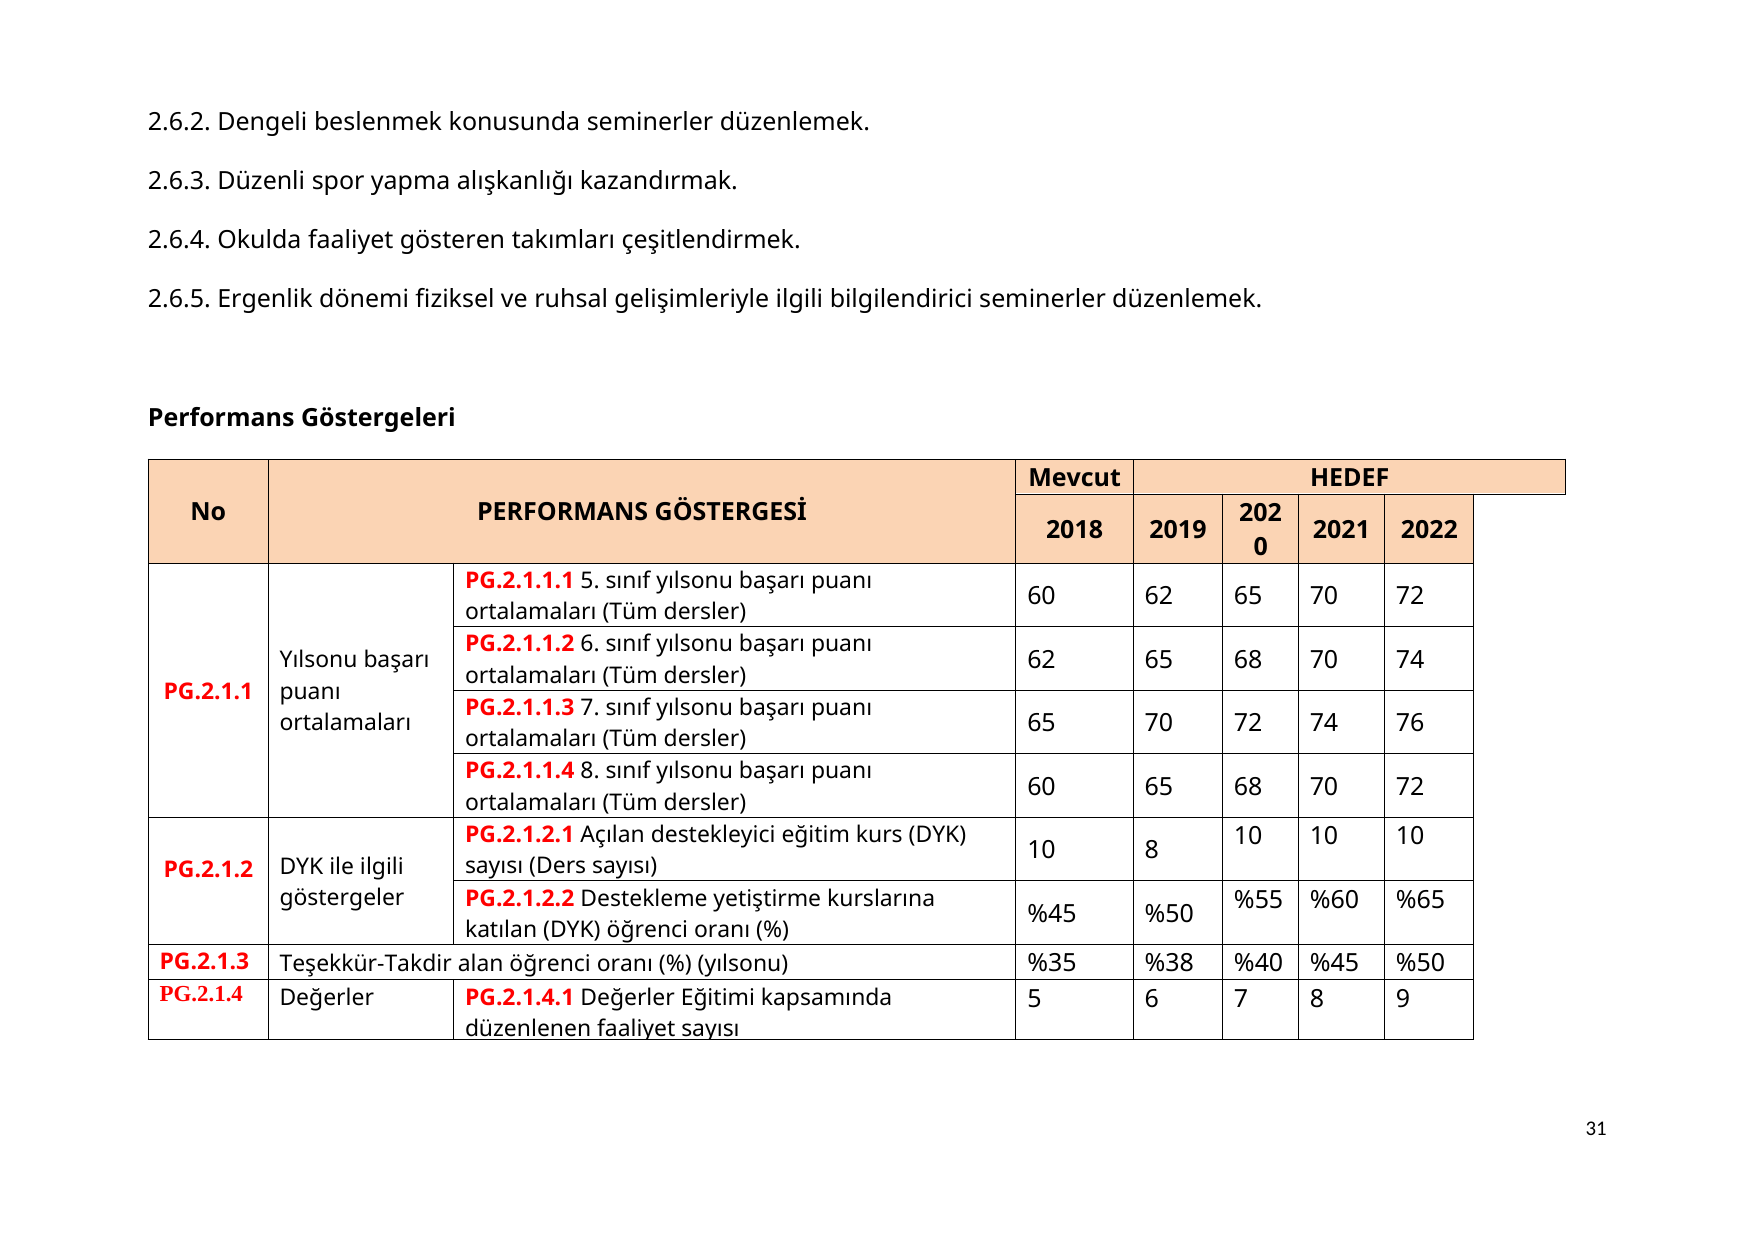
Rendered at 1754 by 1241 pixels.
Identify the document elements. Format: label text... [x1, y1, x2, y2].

table_cell 5 [1016, 980, 1133, 1039]
table_cell %50 [1134, 881, 1222, 944]
table_cell PG.2.1.1.1 5. sınıf yılsonu başarı puanı ortalamaları (Tüm dersler) [454, 564, 1015, 626]
table_cell 2018 [1016, 495, 1133, 563]
text 2.6.2. Dengeli beslenmek konusunda seminerler düzenlemek. [148, 103, 1606, 137]
table_cell 2021 [1299, 495, 1384, 563]
table_cell PG.2.1.3 [149, 945, 268, 979]
table_cell 68 [1223, 754, 1298, 817]
table_cell 62 [1134, 564, 1222, 626]
table_cell PG.2.1.1.3 7. sınıf yılsonu başarı puanı ortalamaları (Tüm dersler) [454, 691, 1015, 753]
table_cell 2019 [1134, 495, 1222, 563]
table_cell PG.2.1.2 [149, 818, 268, 944]
table_cell 7 [1223, 980, 1298, 1039]
table_cell PG.2.1.1 [149, 564, 268, 817]
table_cell %45 [1016, 881, 1133, 944]
table_cell 76 [1385, 691, 1473, 753]
table_cell 9 [1385, 980, 1473, 1039]
table_cell Değerler eğitimi [269, 980, 453, 1039]
table_cell Teşekkür-Takdir alan öğrenci oranı (%) (yılsonu) [269, 945, 1015, 979]
table_cell %55 [1223, 881, 1298, 944]
table_cell 70 [1299, 564, 1384, 626]
table_cell DYK ile ilgili göstergeler [269, 818, 453, 944]
table_cell 10 [1385, 818, 1473, 880]
table_cell PG.2.1.1.4 8. sınıf yılsonu başarı puanı ortalamaları (Tüm dersler) [454, 754, 1015, 817]
table_header No [149, 460, 268, 563]
table_cell 65 [1134, 754, 1222, 817]
table_cell 60 [1016, 564, 1133, 626]
table_cell %40 [1223, 945, 1298, 979]
table_cell 70 [1299, 754, 1384, 817]
table_cell 2022 [1385, 495, 1473, 563]
table_cell 70 [1299, 627, 1384, 690]
table_cell 10 [1299, 818, 1384, 880]
table_cell 8 [1299, 980, 1384, 1039]
table_cell %38 [1134, 945, 1222, 979]
table_cell 8 [1134, 818, 1222, 880]
table_cell 74 [1385, 627, 1473, 690]
text Performans Göstergeleri [148, 399, 1606, 433]
table_cell PG.2.1.1.2 6. sınıf yılsonu başarı puanı ortalamaları (Tüm dersler) [454, 627, 1015, 690]
table_cell 62 [1016, 627, 1133, 690]
table_cell 72 [1385, 564, 1473, 626]
table_cell 6 [1134, 980, 1222, 1039]
table_cell %65 [1385, 881, 1473, 944]
table_cell 72 [1223, 691, 1298, 753]
table_cell 72 [1385, 754, 1473, 817]
table_cell %45 [1299, 945, 1384, 979]
text 2.6.4. Okulda faaliyet gösteren takımları çeşitlendirmek. [148, 222, 1606, 256]
table_cell PG.2.1.4.1 Değerler Eğitimi kapsamında düzenlenen faaliyet sayısı [454, 980, 1015, 1039]
table_header Mevcut [1016, 460, 1133, 493]
table_cell 60 [1016, 754, 1133, 817]
table_cell %50 [1385, 945, 1473, 979]
table_cell 2020 [1223, 495, 1298, 563]
table_cell 74 [1299, 691, 1384, 753]
table_cell 68 [1223, 627, 1298, 690]
table_cell %60 [1299, 881, 1384, 944]
table_cell 65 [1134, 627, 1222, 690]
table_cell 10 [1223, 818, 1298, 880]
table_cell %35 [1016, 945, 1133, 979]
table_cell PG.2.1.2.2 Destekleme yetiştirme kurslarına katılan (DYK) öğrenci oranı (%) [454, 881, 1015, 944]
table_cell Yılsonu başarı puanı ortalamaları [269, 564, 453, 817]
table_cell 65 [1223, 564, 1298, 626]
table_header HEDEF [1134, 460, 1565, 493]
table_header PERFORMANS GÖSTERGESİ [269, 460, 1015, 563]
table_cell PG.2.1.4 [149, 980, 268, 1039]
table_cell 70 [1134, 691, 1222, 753]
text 2.6.3. Düzenli spor yapma alışkanlığı kazandırmak. [148, 163, 1606, 197]
table_cell PG.2.1.2.1 Açılan destekleyici eğitim kurs (DYK) sayısı (Ders sayısı) [454, 818, 1015, 880]
table_cell 65 [1016, 691, 1133, 753]
table_cell 10 [1016, 818, 1133, 880]
text 2.6.5. Ergenlik dönemi fiziksel ve ruhsal gelişimleriyle ilgili bilgilendirici seminerler düzenlemek. [148, 281, 1606, 315]
